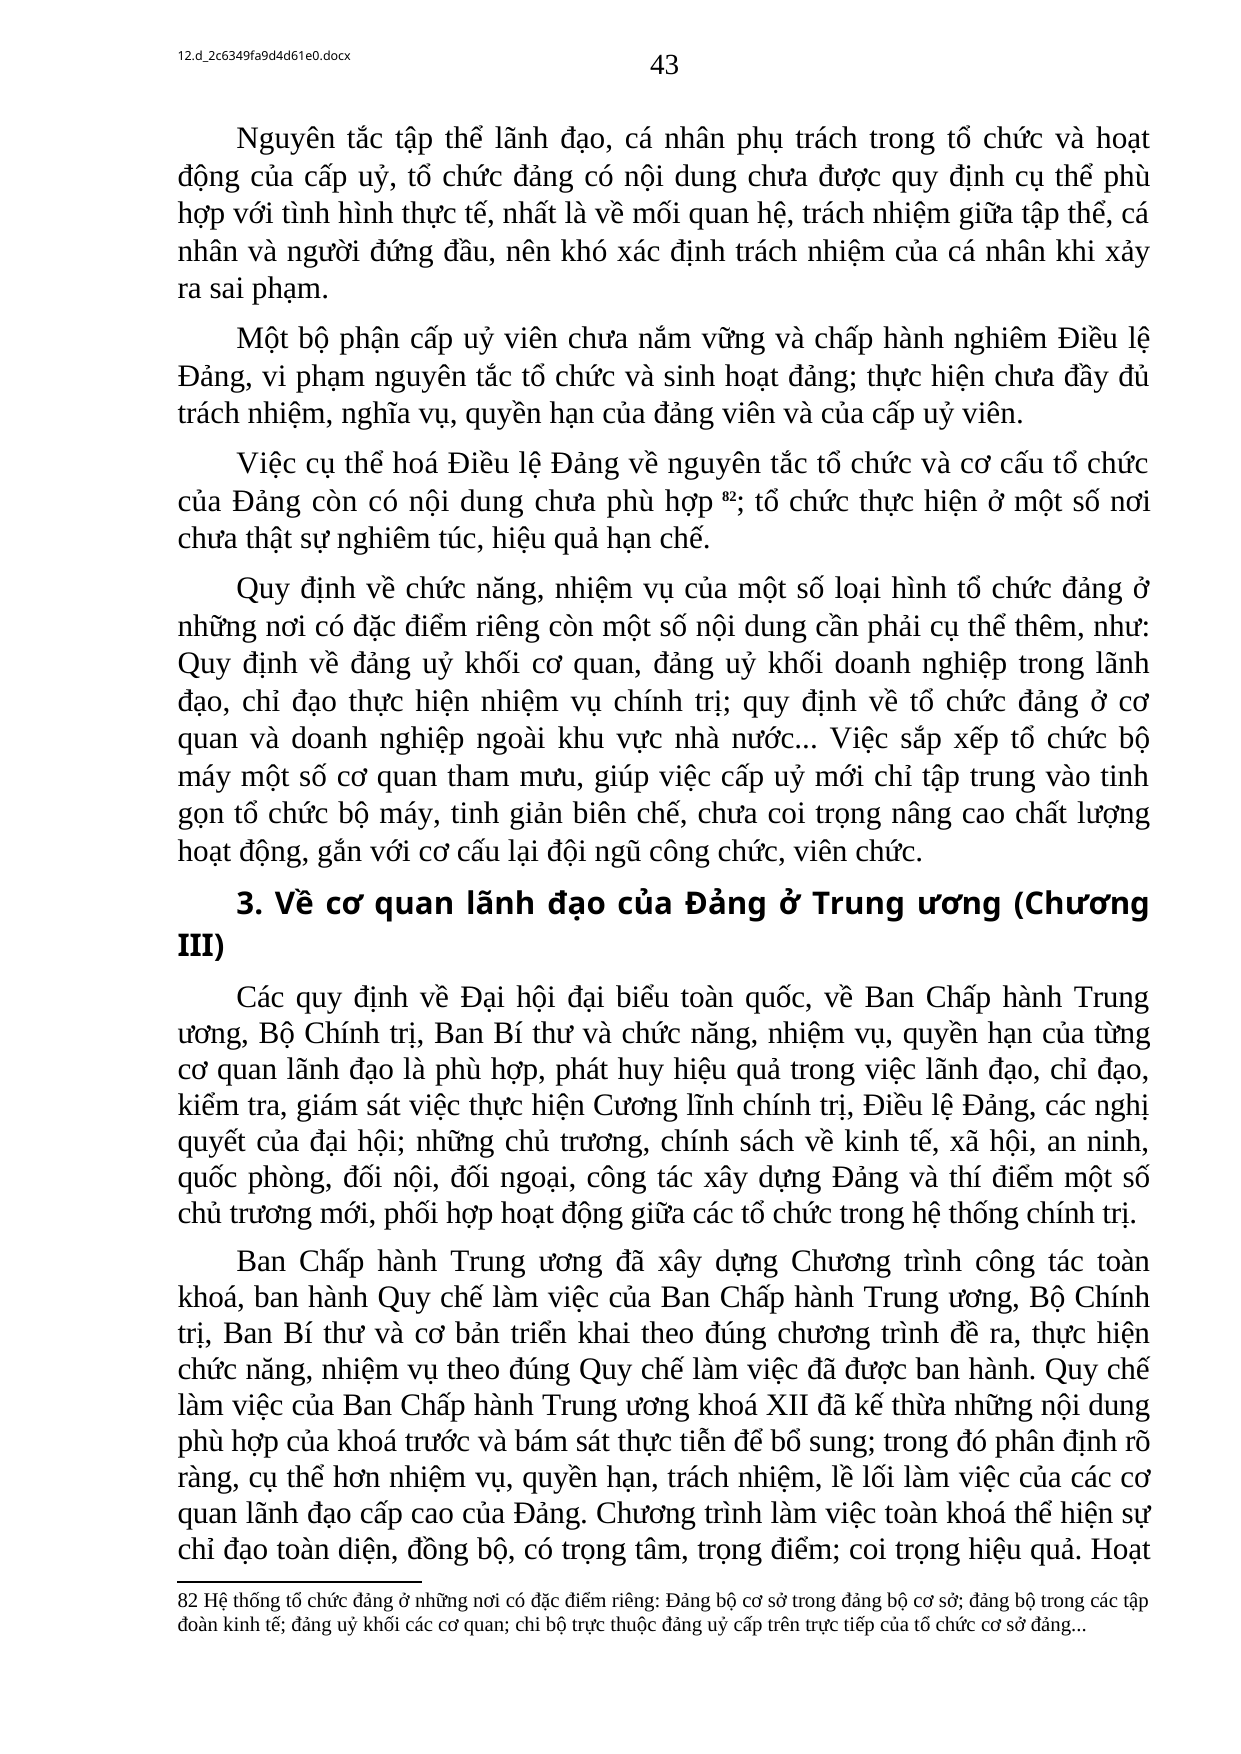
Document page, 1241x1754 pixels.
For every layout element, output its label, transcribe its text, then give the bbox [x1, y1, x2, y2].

text Các quy định về Đại hội đại biểu toàn quốc, về Ban Chấp hành Trung ương, Bộ Chính trị, Ban Bí thư và chức năng, nhiệm vụ, quyền hạn của từng cơ quan lãnh đạo là phù hợp, phát huy hiệu quả trong việc lãnh đạo, chỉ đạo, kiểm tra, giám sát việc thực hiện Cương lĩnh chính trị, Điều lệ Đảng, các nghị quyết của đại hội; những chủ trương, chính sách về kinh tế, xã hội, an ninh, quốc phòng, đối nội, đối ngoại, công tác xây dựng Đảng và thí điểm một số chủ trương mới, phối hợp hoạt động giữa các tổ chức trong hệ thống chính trị. [177, 978, 1152, 1230]
text Quy định về chức năng, nhiệm vụ của một số loại hình tổ chức đảng ở những nơi có đặc điểm riêng còn một số nội dung cần phải cụ thể thêm, như: Quy định về đảng uỷ khối cơ quan, đảng uỷ khối doanh nghiệp trong lãnh đạo, chỉ đạo thực hiện nhiệm vụ chính trị; quy định về tổ chức đảng ở cơ quan và doanh nghiệp ngoài khu vực nhà nước... Việc sắp xếp tổ chức bộ máy một số cơ quan tham mưu, giúp việc cấp uỷ mới chỉ tập trung vào tinh gọn tổ chức bộ máy, tinh giản biên chế, chưa coi trọng nâng cao chất lượng hoạt động, gắn với cơ cấu lại đội ngũ công chức, viên chức. [177, 568, 1152, 868]
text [177, 1242, 1152, 1566]
text Nguyên tắc tập thể lãnh đạo, cá nhân phụ trách trong tổ chức và hoạt động của cấp uỷ, tổ chức đảng có nội dung chưa được quy định cụ thể phù hợp với tình hình thực tế, nhất là về mối quan hệ, trách nhiệm giữa tập thể, cá nhân và người đứng đầu, nên khó xác định trách nhiệm của cá nhân khi xảy ra sai phạm. [177, 118, 1152, 306]
text 3. Về cơ quan lãnh đạo của Đảng ở Trung ương (Chương III) [177, 881, 1152, 966]
text Một bộ phận cấp uỷ viên chưa nắm vững và chấp hành nghiêm Điều lệ Đảng, vi phạm nguyên tắc tổ chức và sinh hoạt đảng; thực hiện chưa đầy đủ trách nhiệm, nghĩa vụ, quyền hạn của đảng viên và của cấp uỷ viên. [177, 318, 1152, 431]
text Việc cụ thể hoá Điều lệ Đảng về nguyên tắc tổ chức và cơ cấu tổ chức của Đảng còn có nội dung chưa phù hợp ; tổ chức thực hiện ở một số nơi chưa thật sự nghiêm túc, hiệu quả hạn chế. [177, 443, 1152, 556]
